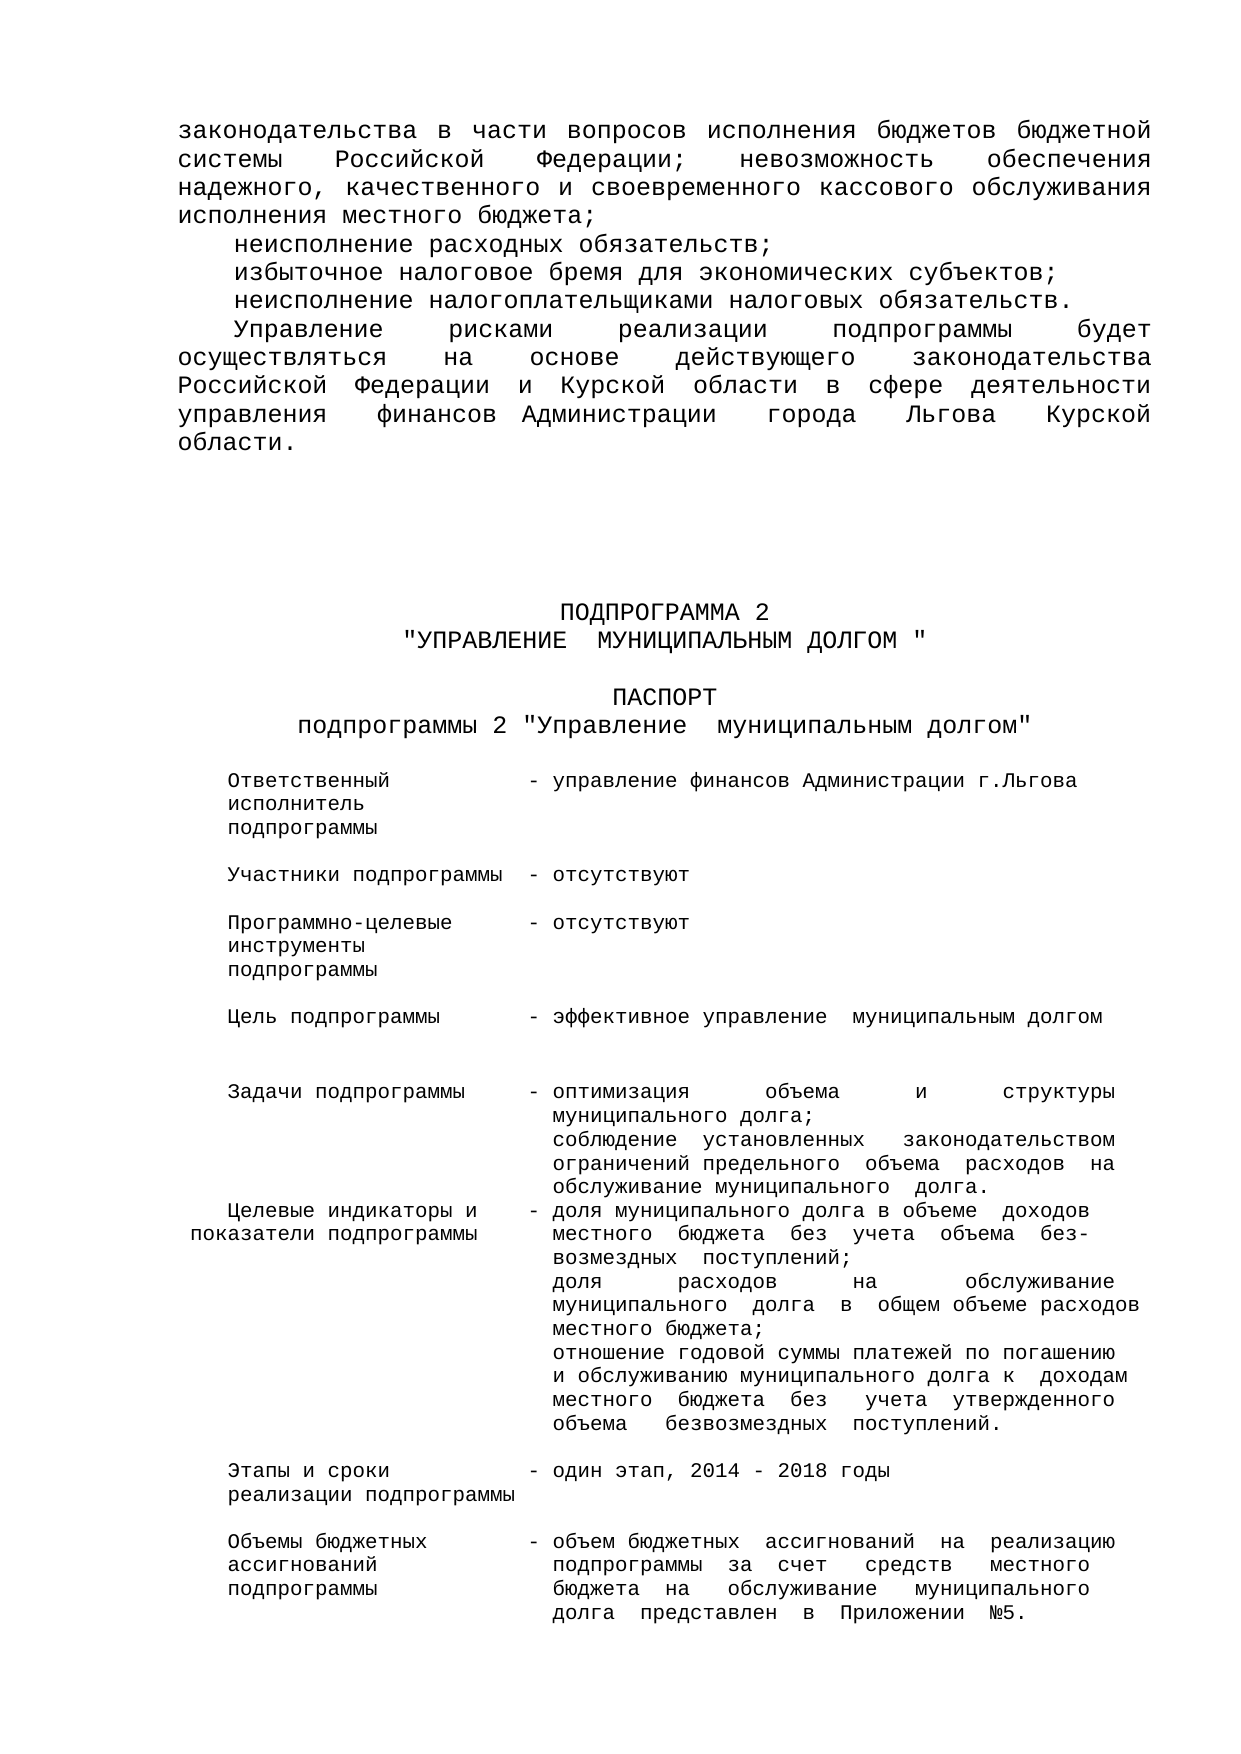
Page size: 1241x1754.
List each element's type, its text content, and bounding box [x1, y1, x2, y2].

text Ответственный - управление финансов Администрации г.Льгова [177, 770, 1152, 793]
text Участники подпрограммы - отсутствуют [177, 864, 1152, 888]
text подпрограммы [177, 817, 1152, 841]
text обслуживание муниципального долга. [177, 1176, 1152, 1200]
text муниципального долга; [177, 1105, 1152, 1129]
text инструменты [177, 935, 1152, 959]
text Целевые индикаторы и - доля муниципального долга в объеме доходов [177, 1200, 1152, 1223]
text доля расходов на обслуживание [177, 1271, 1152, 1294]
text Цель подпрограммы - эффективное управление муниципальным долгом [177, 1006, 1152, 1030]
text ПОДПРОГРАММА 2 [177, 600, 1152, 628]
text подпрограммы [177, 959, 1152, 983]
text избыточное налоговое бремя для экономических субъектов; [177, 260, 1152, 288]
text показатели подпрограммы местного бюджета без учета объема без- [177, 1223, 1152, 1247]
text Этапы и сроки - один этап, 2014 - 2018 годы [177, 1460, 1152, 1483]
text возмездных поступлений; [177, 1247, 1152, 1271]
text подпрограммы бюджета на обслуживание муниципального [177, 1578, 1152, 1602]
text исполнитель [177, 793, 1152, 817]
text неисполнение налогоплательщиками налоговых обязательств. [177, 288, 1152, 316]
text объема безвозмездных поступлений. [177, 1413, 1152, 1436]
text Задачи подпрограммы - оптимизация объема и структуры [177, 1082, 1152, 1105]
text ассигнований подпрограммы за счет средств местного [177, 1554, 1152, 1578]
text отношение годовой суммы платежей по погашению [177, 1342, 1152, 1365]
text ПАСПОРТ [177, 685, 1152, 713]
text подпрограммы 2 "Управление муниципальным долгом" [177, 713, 1152, 741]
text местного бюджета без учета утвержденного [177, 1389, 1152, 1413]
text неисполнение расходных обязательств; [177, 231, 1152, 260]
text Программно-целевые - отсутствуют [177, 912, 1152, 935]
text муниципального долга в общем объеме расходов [177, 1294, 1152, 1318]
text местного бюджета; [177, 1318, 1152, 1342]
text и обслуживанию муниципального долга к доходам [177, 1365, 1152, 1389]
text соблюдение установленных законодательством [177, 1129, 1152, 1152]
text Объемы бюджетных - объем бюджетных ассигнований на реализацию [177, 1531, 1152, 1554]
text реализации подпрограммы [177, 1483, 1152, 1507]
text долга представлен в Приложении №5. [177, 1602, 1152, 1625]
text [177, 118, 1152, 231]
text Управление рисками реализации подпрограммы будет осуществляться на основе действующего законодательства Российской Федерации и Курской области в сфере деятельности управления финансов Администрации города Льгова Курской области. [177, 316, 1152, 458]
text "УПРАВЛЕНИЕ МУНИЦИПАЛЬНЫМ ДОЛГОМ " [177, 628, 1152, 656]
text ограничений предельного объема расходов на [177, 1152, 1152, 1176]
